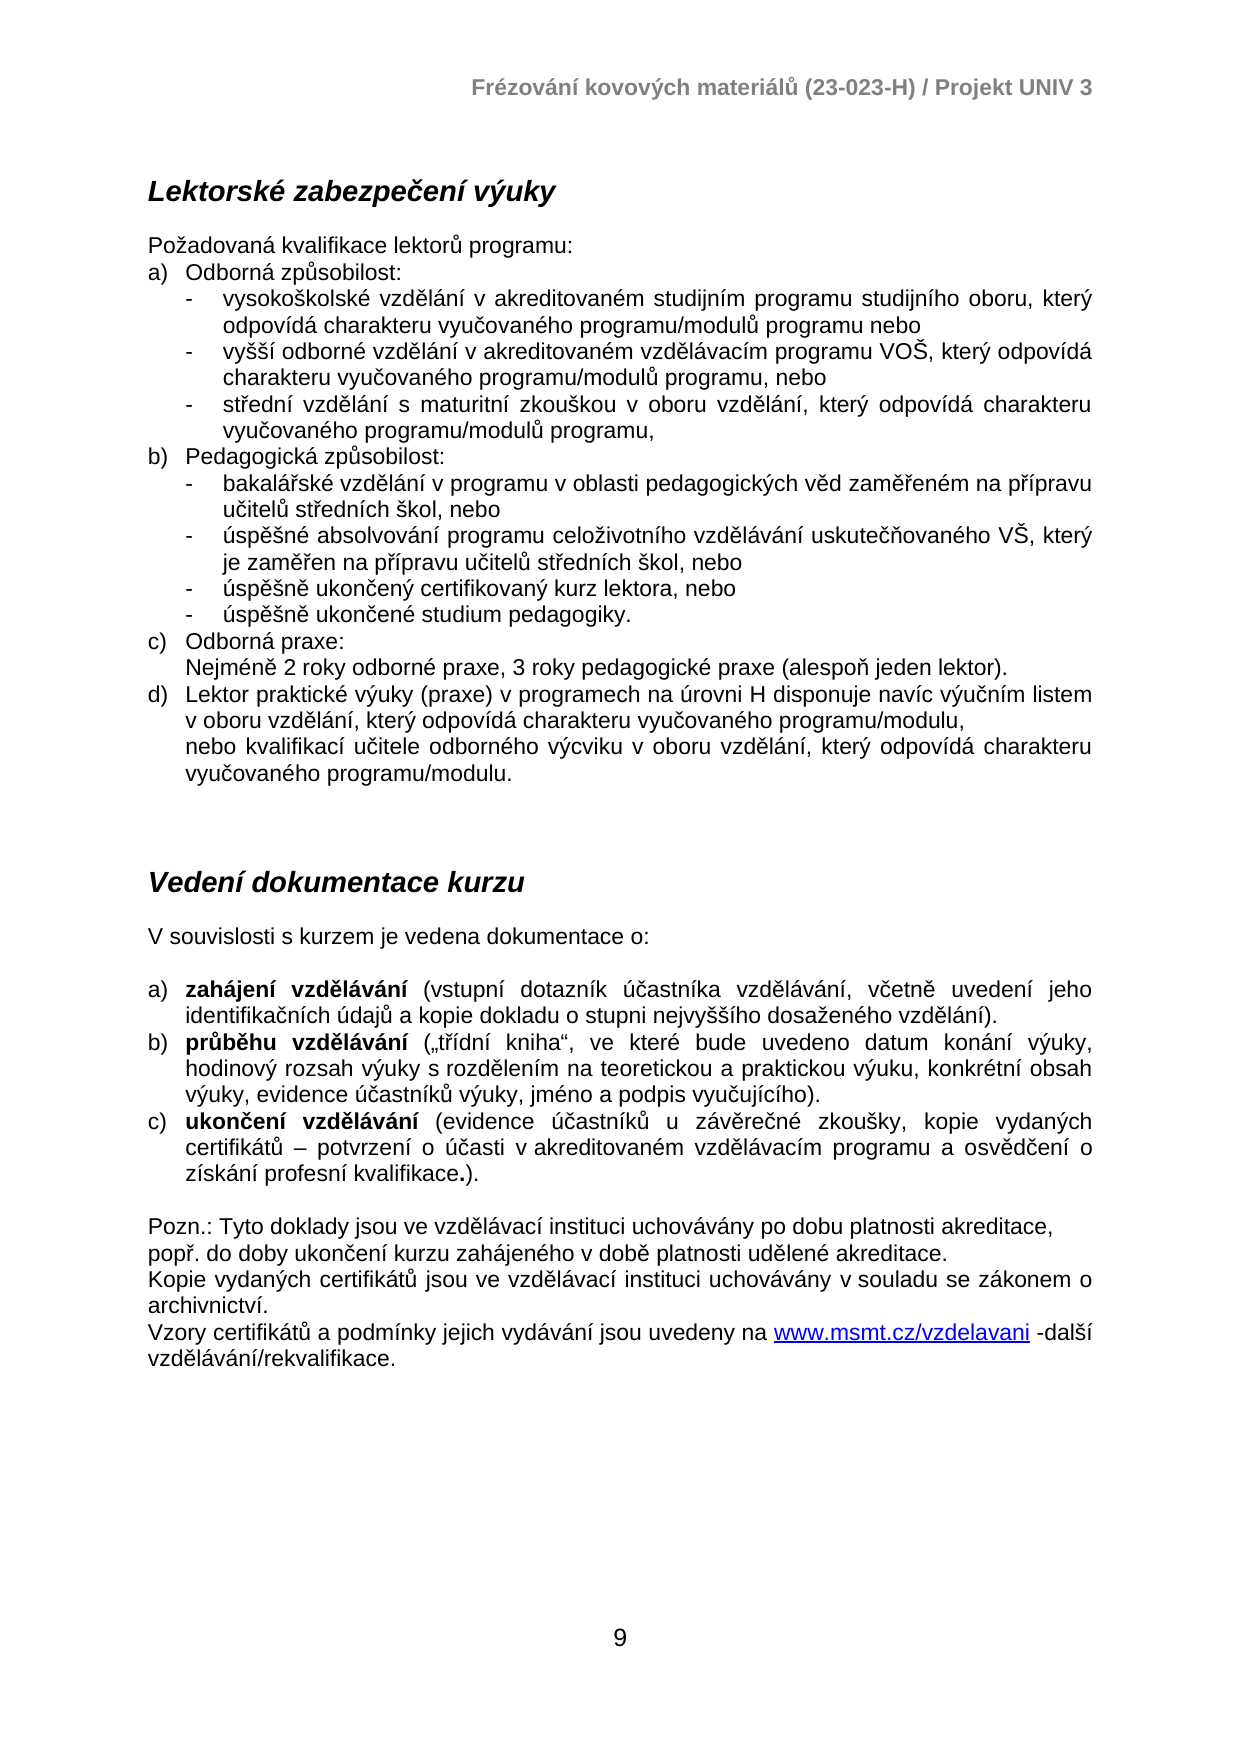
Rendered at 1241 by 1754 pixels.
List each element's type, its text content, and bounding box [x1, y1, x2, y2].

text Kopie vydaných certifikátů jsou ve vzdělávací instituci uchovávány v souladu se zákonem o archivnictví. [148, 1266, 1093, 1318]
list úspěšné absolvování programu celoživotního vzdělávání uskutečňovaného VŠ, který je zaměřen na přípravu učitelů středních škol, nebo [185, 522, 1093, 575]
text Požadovaná kvalifikace lektorů programu: [148, 232, 1093, 259]
text V souvislosti s kurzem je vedena dokumentace o: [148, 923, 1093, 949]
list průběhu vzdělávání („třídní kniha“, ve které bude uvedeno datum konání výuky, hodinový rozsah výuky s rozdělením na teoretickou a praktickou výuku, konkrétní obsah výuky, evidence účastníků výuky, jméno a podpis vyučujícího). [148, 1029, 1093, 1108]
list Nejméně 2 roky odborné praxe, 3 roky pedagogické praxe (alespoň jeden lektor). [185, 654, 1093, 681]
subtitle Vedení dokumentace kurzu [148, 865, 1093, 898]
list Pedagogická způsobilost: [148, 443, 1093, 470]
text Pozn.: Tyto doklady jsou ve vzdělávací instituci uchovávány po dobu platnosti akreditace, popř. do doby ukončení kurzu zahájeného v době platnosti udělené akreditace. [148, 1213, 1093, 1266]
list vyšší odborné vzdělání v akreditovaném vzdělávacím programu VOŠ, který odpovídá charakteru vyučovaného programu/modulů programu, nebo [185, 338, 1093, 391]
list vysokoškolské vzdělání v akreditovaném studijním programu studijního oboru, který odpovídá charakteru vyučovaného programu/modulů programu nebo [185, 285, 1093, 338]
list Odborná praxe: [148, 628, 1093, 654]
text nebo kvalifikací učitele odborného výcviku v oboru vzdělání, který odpovídá charakteru vyučovaného programu/modulu. [185, 733, 1093, 786]
subtitle Lektorské zabezpečení výuky [148, 174, 1093, 207]
list ukončení vzdělávání (evidence účastníků u závěrečné zkoušky, kopie vydaných certifikátů – potvrzení o účasti v akreditovaném vzdělávacím programu a osvědčení o získání profesní kvalifikace.). [148, 1108, 1093, 1187]
list úspěšně ukončené studium pedagogiky. [185, 601, 1093, 628]
list Lektor praktické výuky (praxe) v programech na úrovni H disponuje navíc výučním listem v oboru vzdělání, který odpovídá charakteru vyučovaného programu/modulu, [148, 681, 1093, 733]
list zahájení vzdělávání (vstupní dotazník účastníka vzdělávání, včetně uvedení jeho identifikačních údajů a kopie dokladu o stupni nejvyššího dosaženého vzdělání). [148, 976, 1093, 1029]
list bakalářské vzdělání v programu v oblasti pedagogických věd zaměřeném na přípravu učitelů středních škol, nebo [185, 470, 1093, 522]
list úspěšně ukončený certifikovaný kurz lektora, nebo [185, 575, 1093, 601]
list Odborná způsobilost: [148, 259, 1093, 285]
list střední vzdělání s maturitní zkouškou v oboru vzdělání, který odpovídá charakteru vyučovaného programu/modulů programu, [185, 391, 1093, 443]
text Vzory certifikátů a podmínky jejich vydávání jsou uvedeny na www.msmt.cz/vzdelavani -další vzdělávání/rekvalifikace. [148, 1318, 1093, 1371]
